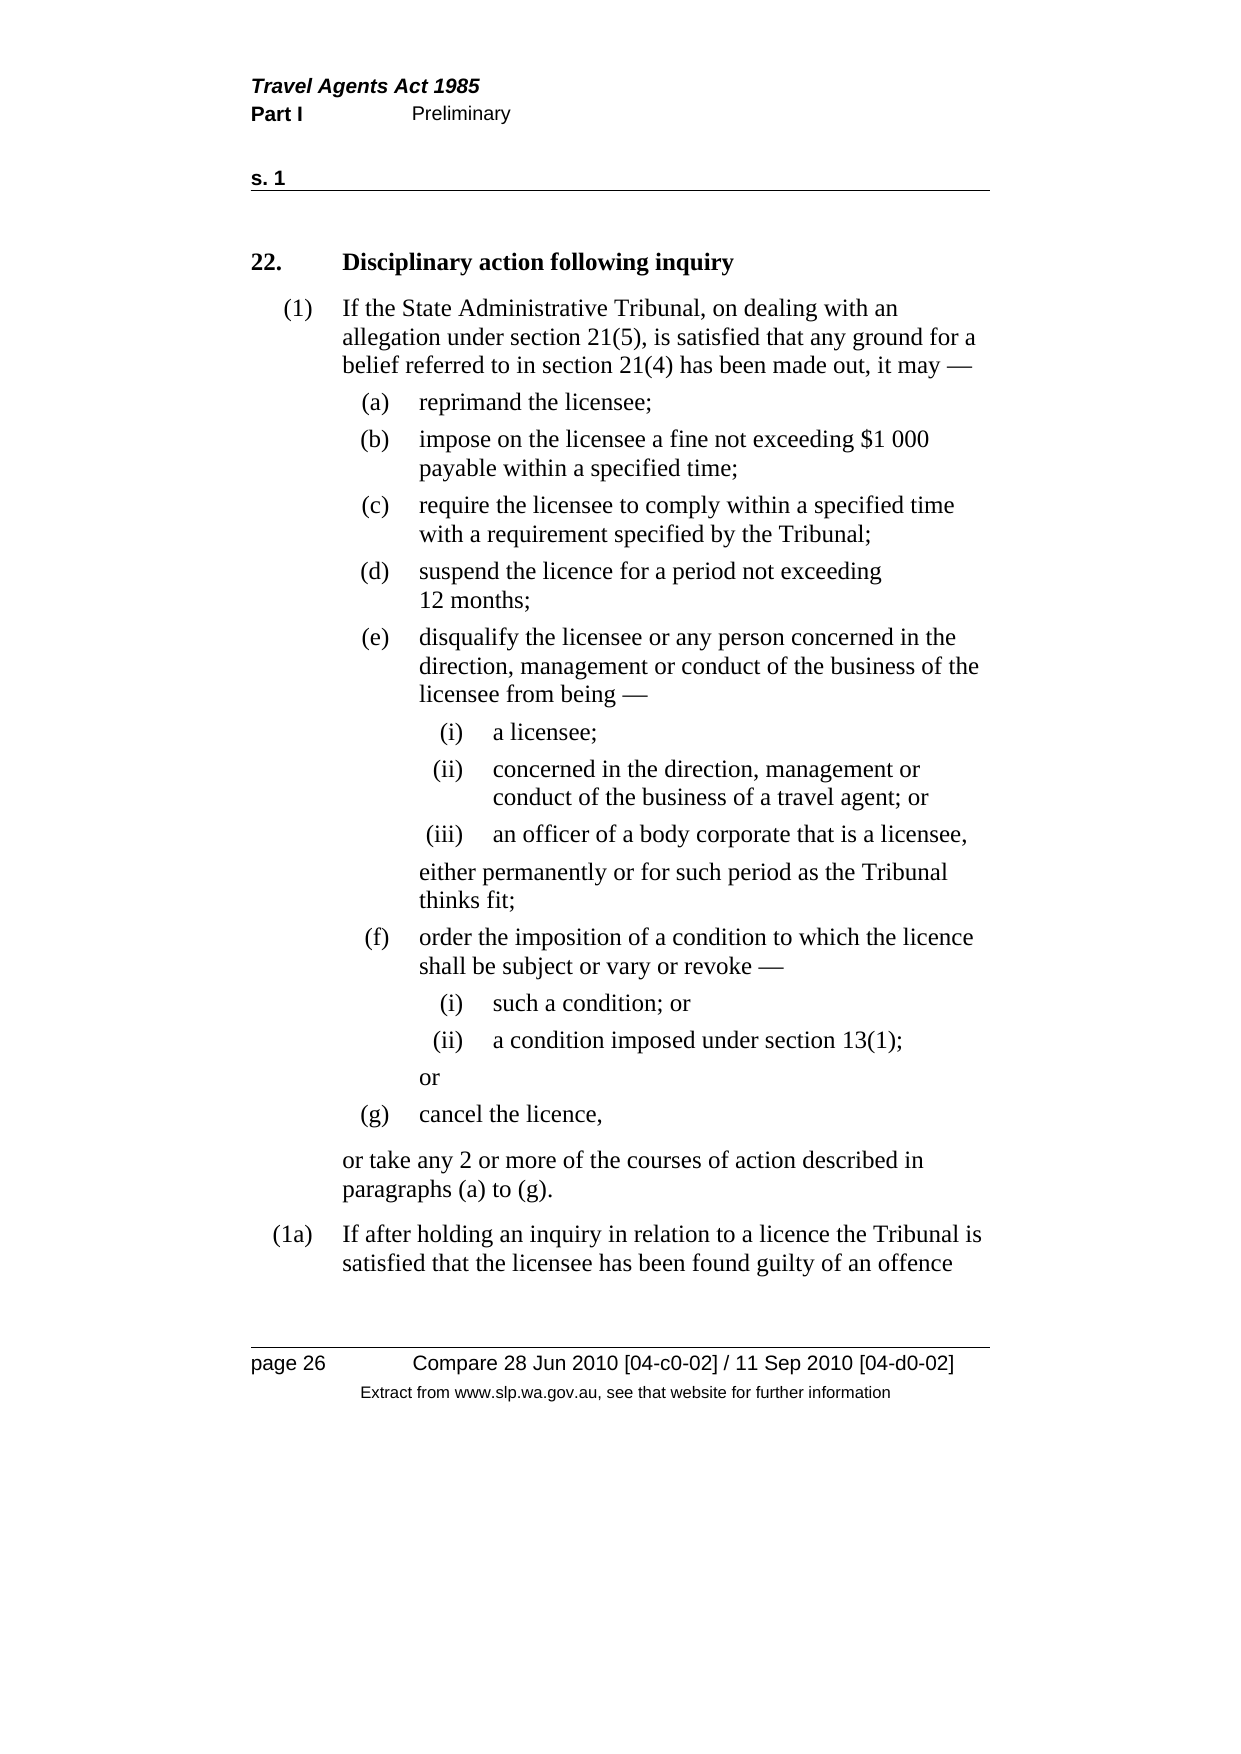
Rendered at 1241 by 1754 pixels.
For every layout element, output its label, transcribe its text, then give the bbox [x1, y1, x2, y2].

text either permanently or for such period as the Tribunal thinks fit; [251, 857, 990, 914]
text (ii) a condition imposed under section 13(1); [251, 1025, 990, 1054]
text (i) a licensee; [251, 717, 990, 745]
text (ii) concerned in the direction, management or conduct of the business of a travel agent; or [251, 754, 990, 811]
text (b) impose on the licensee a fine not exceeding $1 000 payable within a specified time; [251, 424, 990, 482]
text (i) such a condition; or [251, 988, 990, 1017]
text (f) order the imposition of a condition to which the licence shall be subject or vary or revoke — [251, 922, 990, 980]
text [251, 1219, 990, 1277]
text or [251, 1062, 990, 1091]
subtitle 22. Disciplinary action following inquiry [251, 247, 990, 276]
text (e) disqualify the licensee or any person concerned in the direction, management or conduct of the business of the licensee from being — [251, 622, 990, 708]
text (c) require the licensee to comply within a specified time with a requirement specified by the Tribunal; [251, 490, 990, 548]
text (1) If the State Administrative Tribunal, on dealing with an allegation under section 21(5), is satisfied that any ground for a belief referred to in section 21(4) has been made out, it may — [251, 293, 990, 379]
text or take any 2 or more of the courses of action described in paragraphs (a) to (g). [251, 1145, 990, 1202]
text (a) reprimand the licensee; [251, 387, 990, 416]
text (g) cancel the licence, [251, 1099, 990, 1128]
text (d) suspend the licence for a period not exceeding 12 months; [251, 556, 990, 614]
text (iii) an officer of a body corporate that is a licensee, [251, 819, 990, 848]
